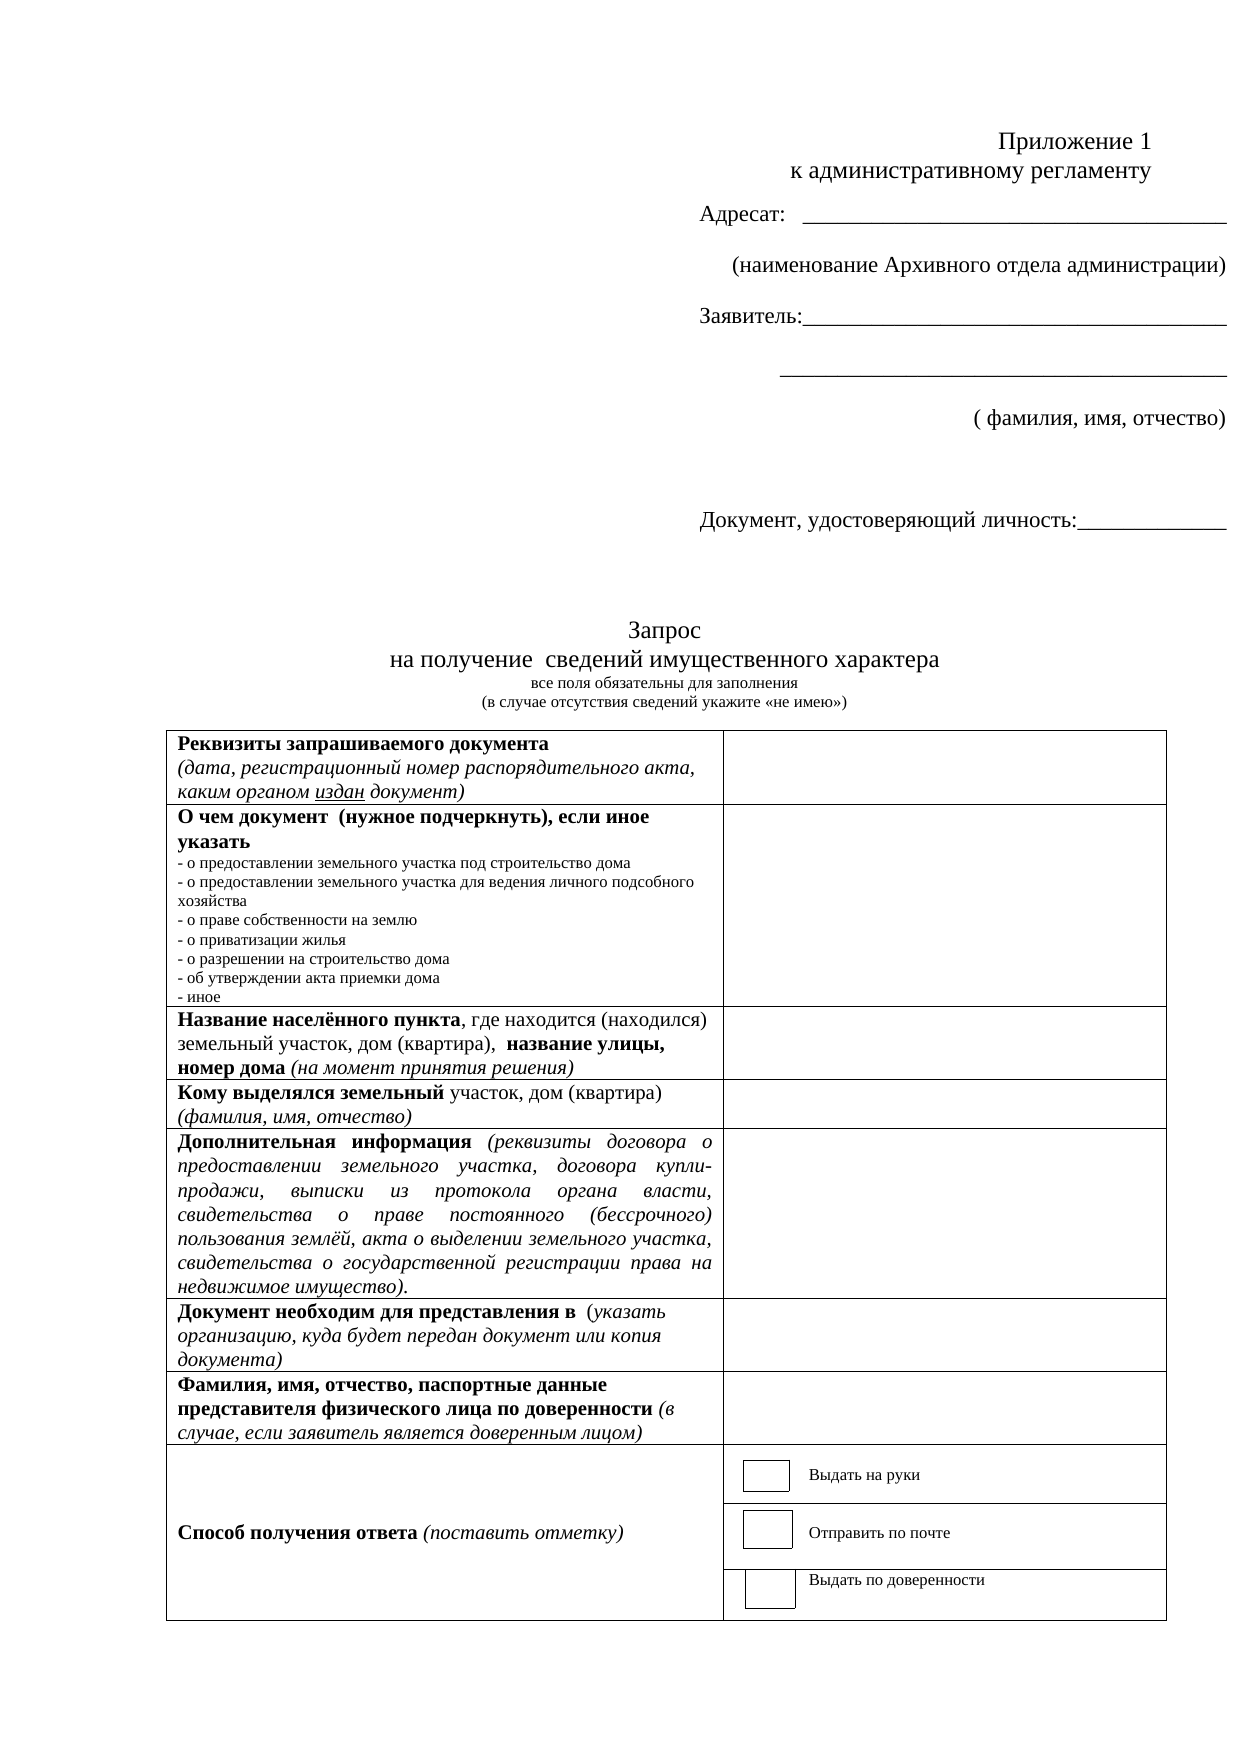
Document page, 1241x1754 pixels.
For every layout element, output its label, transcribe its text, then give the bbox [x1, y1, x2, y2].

text на получение сведений имущественного характера [177, 644, 1152, 673]
table_cell Отправить по почте [724, 1504, 1166, 1569]
table_header Реквизиты запрашиваемого документа (дата, регистрационный номер распорядительного акта, каким органом издан документ) [167, 731, 723, 803]
table_cell Выдать на руки [724, 1445, 1166, 1503]
table_cell Документ необходим для представления в (указать организацию, куда будет передан документ или копия документа) [167, 1299, 723, 1371]
table_cell Название населённого пункта, где находится (находился) земельный участок, дом (квартира), название улицы, номер дома (на момент принятия решения) [167, 1007, 723, 1079]
table_cell Дополнительная информация (реквизиты договора о предоставлении земельного участка, договора купли-продажи, выписки из протокола органа власти, свидетельства о праве постоянного (бессрочного) пользования землёй, акта о выделении земельного участка, свидетельства о государственной регистрации права на недвижимое имущество). [167, 1129, 723, 1298]
table_header [724, 731, 1166, 803]
table_cell [724, 1129, 1166, 1298]
table_cell [724, 1372, 1166, 1444]
text Запрос [177, 615, 1152, 644]
table_cell Кому выделялся земельный участок, дом (квартира) (фамилия, имя, отчество) [167, 1080, 723, 1128]
text все поля обязательны для заполнения [177, 673, 1152, 692]
table_cell [724, 1299, 1166, 1371]
text Приложение 1 [177, 126, 1152, 155]
table_cell Выдать по доверенности [724, 1570, 1166, 1619]
table_cell [724, 1080, 1166, 1128]
table_cell [724, 805, 1166, 1006]
table_cell [724, 1007, 1166, 1079]
table_cell Фамилия, имя, отчество, паспортные данные представителя физического лица по доверенности (в случае, если заявитель является доверенным лицом) [167, 1372, 723, 1444]
text к административному регламенту [177, 155, 1152, 184]
text (в случае отсутствия сведений укажите «не имею») [177, 692, 1152, 711]
table_cell Способ получения ответа (поставить отметку) [167, 1445, 723, 1619]
table_cell О чем документ (нужное подчеркнуть), если иное указать - о предоставлении земельного участка под строительство дома - о предоставлении земельного участка для ведения личного подсобного хозяйства - о праве собственности на землю - о приватизации жилья - о разрешении на строительство дома - об утверждении акта приемки дома - иное [167, 805, 723, 1006]
